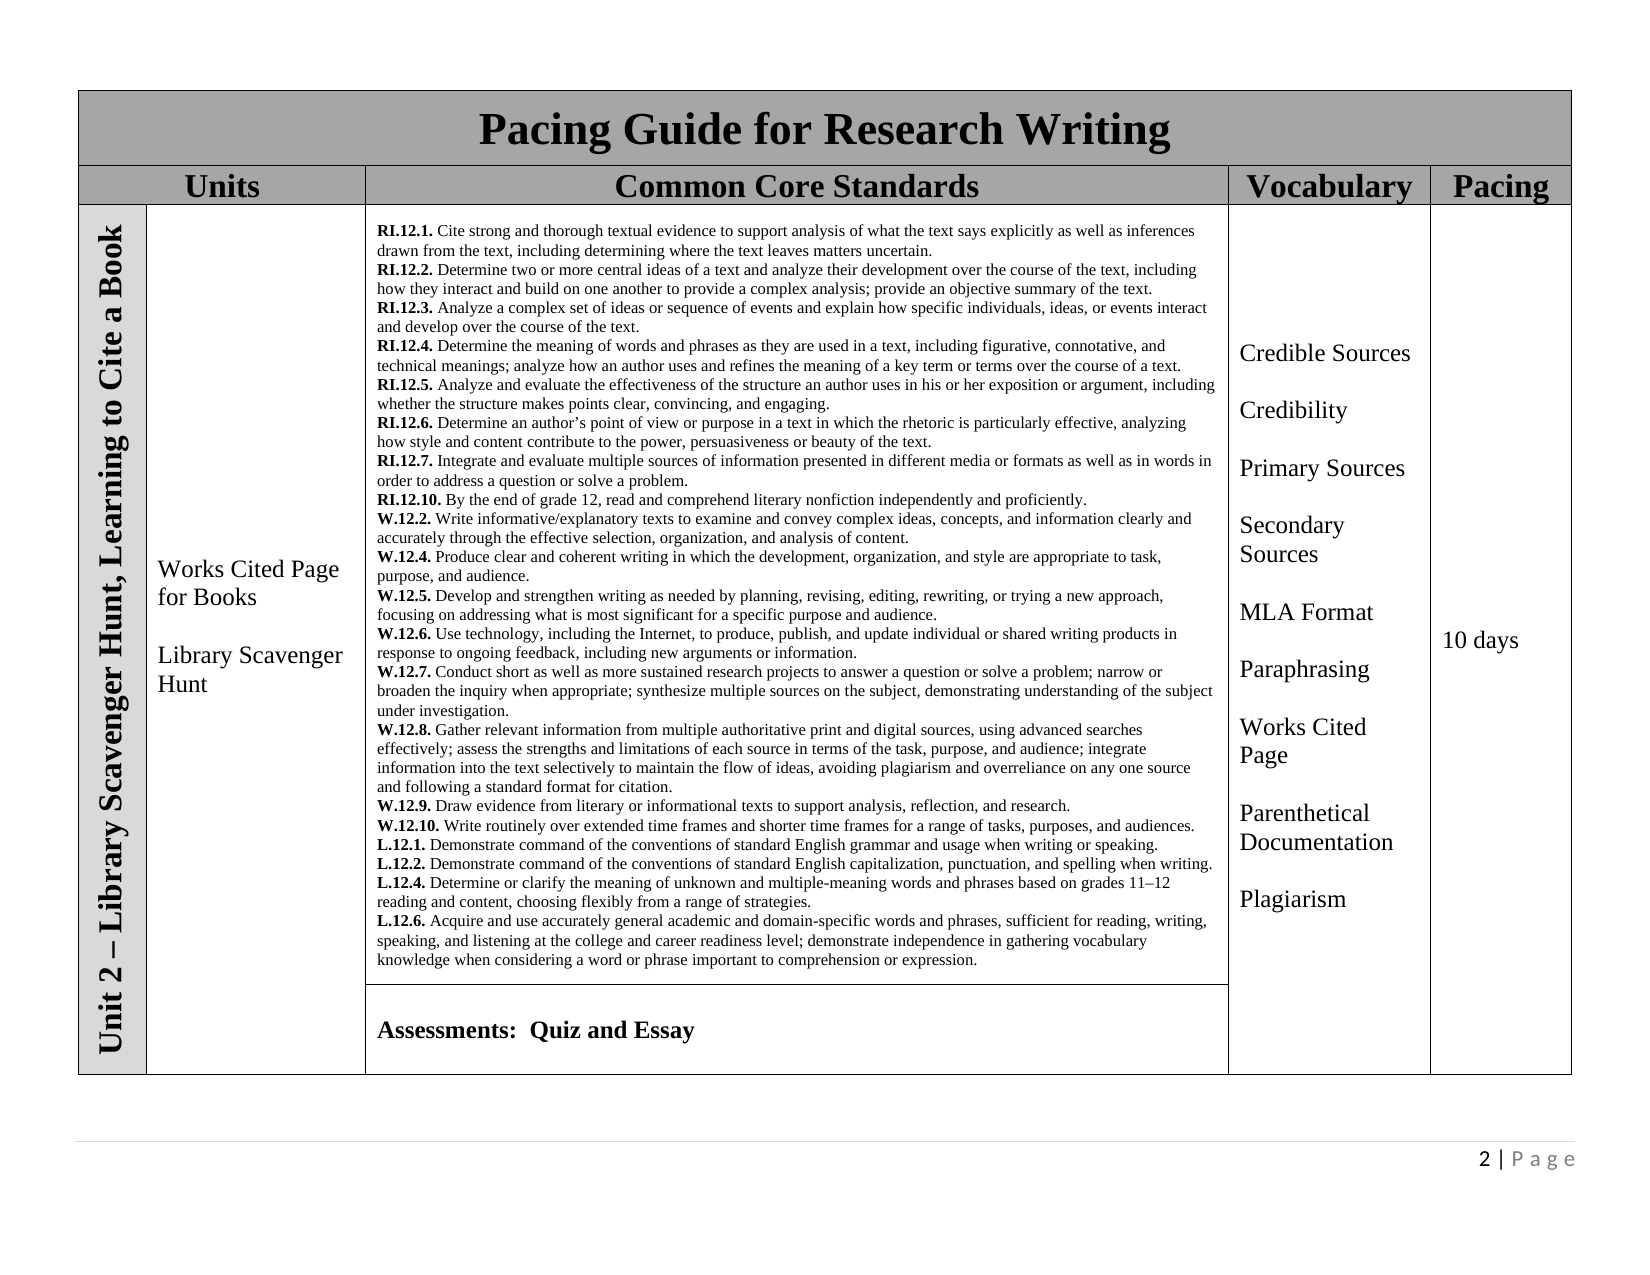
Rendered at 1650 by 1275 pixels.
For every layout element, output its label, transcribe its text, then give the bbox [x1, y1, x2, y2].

table_cell Units [79, 166, 365, 204]
table_cell Pacing Guide for Research Writing [79, 91, 1571, 165]
table_cell Works Cited Page for Books Library Scavenger Hunt [147, 205, 365, 1074]
table_cell Unit 2 – Library Scavenger Hunt, Learning to Cite a Book [79, 205, 146, 1074]
table_cell Vocabulary [1229, 166, 1430, 204]
table_cell Assessments: Quiz and Essay [366, 985, 1228, 1074]
table_cell Common Core Standards [366, 166, 1228, 204]
table_cell Pacing [1431, 166, 1571, 204]
table_cell 10 days [1431, 205, 1571, 1074]
